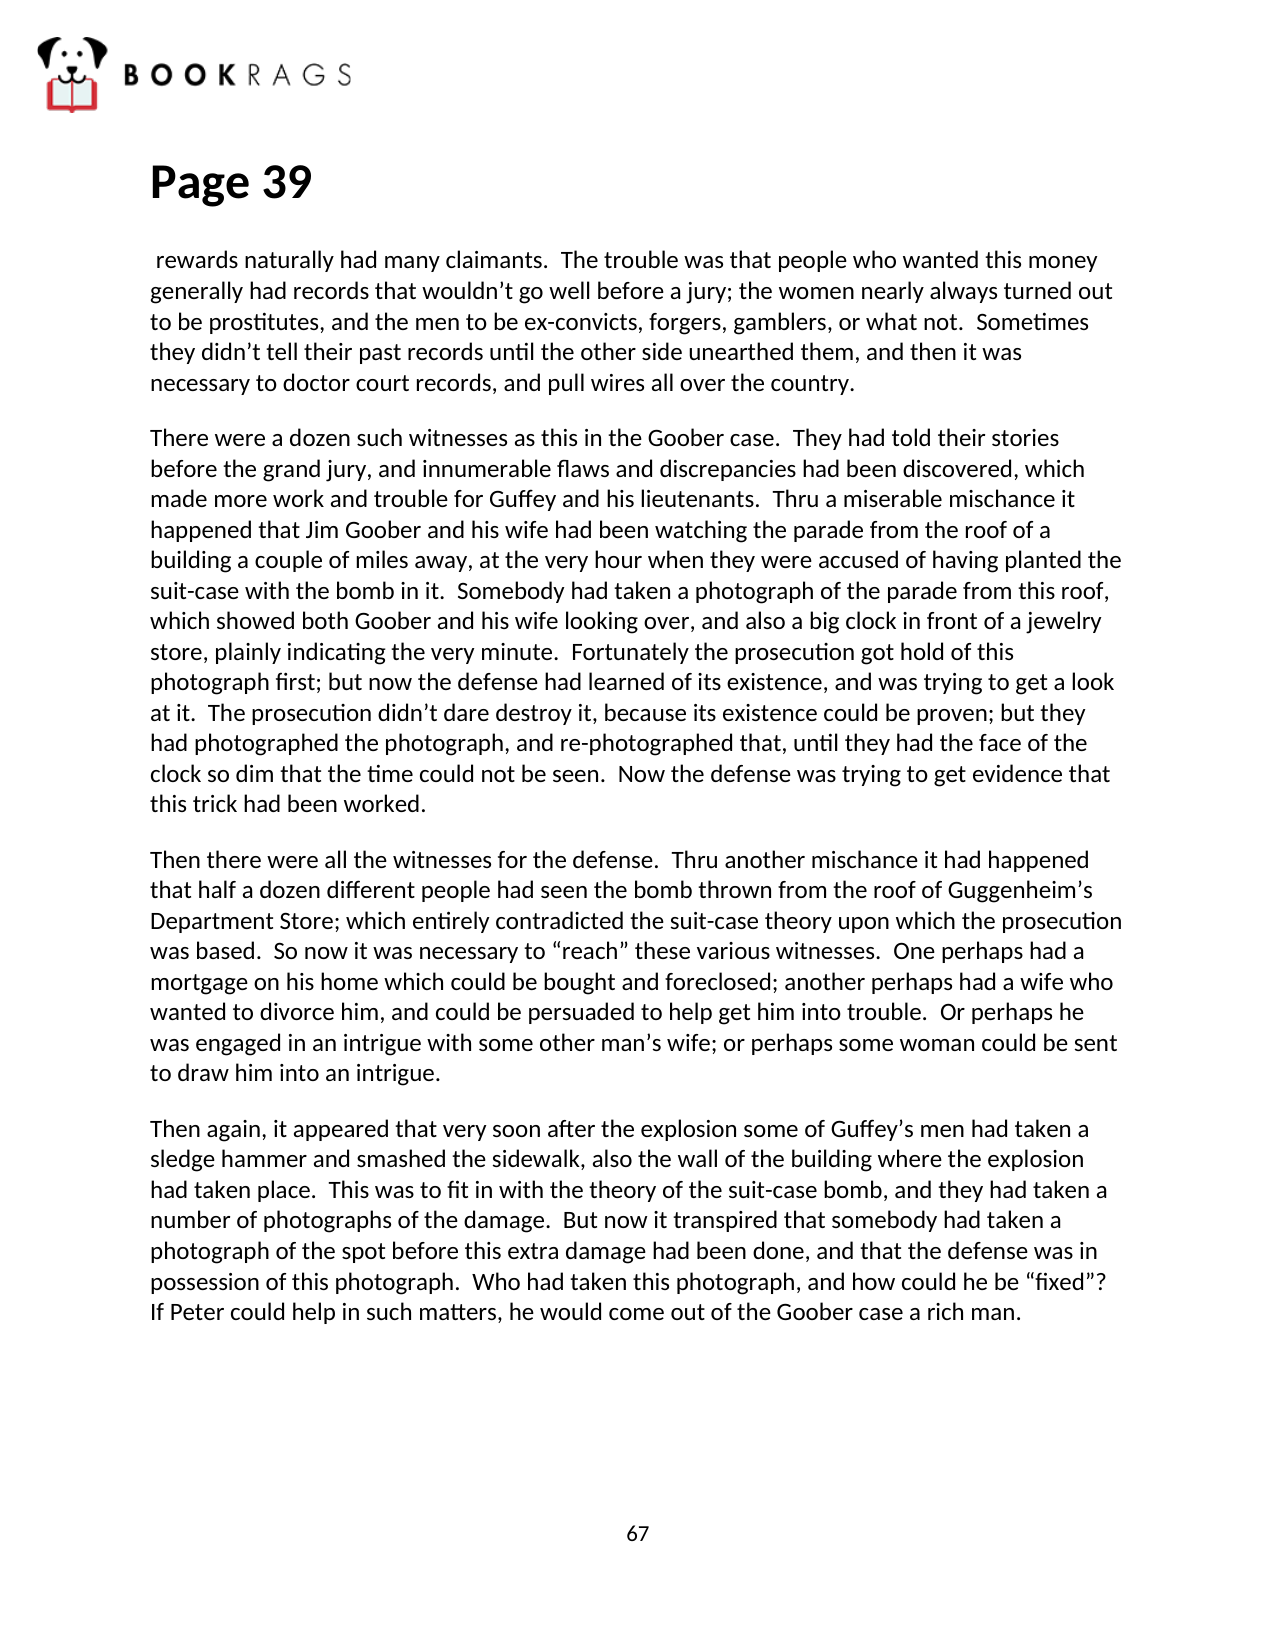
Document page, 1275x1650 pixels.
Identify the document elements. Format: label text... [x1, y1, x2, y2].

text Then there were all the witnesses for the defense. Thru another mischance it had happened that half a dozen different people had seen the bomb thrown from the roof of Guggenheim’s Department Store; which entirely contradicted the suit-case theory upon which the prosecution was based. So now it was necessary to “reach” these various witnesses. One perhaps had a mortgage on his home which could be bought and foreclosed; another perhaps had a wife who wanted to divorce him, and could be persuaded to help get him into trouble. Or perhaps he was engaged in an intrigue with some other man’s wife; or perhaps some woman could be sent to draw him into an intrigue. [150, 844, 1125, 1088]
text Then again, it appeared that very soon after the explosion some of Guffey’s men had taken a sledge hammer and smashed the sidewalk, also the wall of the building where the explosion had taken place. This was to fit in with the theory of the suit-case bomb, and they had taken a number of photographs of the damage. But now it transpired that somebody had taken a photograph of the spot before this extra damage had been done, and that the defense was in possession of this photograph. Who had taken this photograph, and how could he be “fixed”? If Peter could help in such matters, he would come out of the Goober case a rich man. [150, 1113, 1125, 1327]
text There were a dozen such witnesses as this in the Goober case. They had told their stories before the grand jury, and innumerable flaws and discrepancies had been discovered, which made more work and trouble for Guffey and his lieutenants. Thru a miserable mischance it happened that Jim Goober and his wife had been watching the parade from the roof of a building a couple of miles away, at the very hour when they were accused of having planted the suit-case with the bomb in it. Somebody had taken a photograph of the parade from this roof, which showed both Goober and his wife looking over, and also a big clock in front of a jewelry store, plainly indicating the very minute. Fortunately the prosecution got hold of this photograph first; but now the defense had learned of its existence, and was trying to get a look at it. The prosecution didn’t dare destroy it, because its existence could be proven; but they had photographed the photograph, and re-photographed that, until they had the face of the clock so dim that the time could not be seen. Now the defense was trying to get evidence that this trick had been worked. [150, 422, 1125, 819]
text rewards naturally had many claimants. The trouble was that people who wanted this money generally had records that wouldn’t go well before a jury; the women nearly always turned out to be prostitutes, and the men to be ex-convicts, forgers, gamblers, or what not. Sometimes they didn’t tell their past records until the other side unearthed them, and then it was necessary to doctor court records, and pull wires all over the country. [150, 244, 1125, 397]
picture [37, 37, 351, 113]
text Page 39 [150, 150, 1125, 211]
